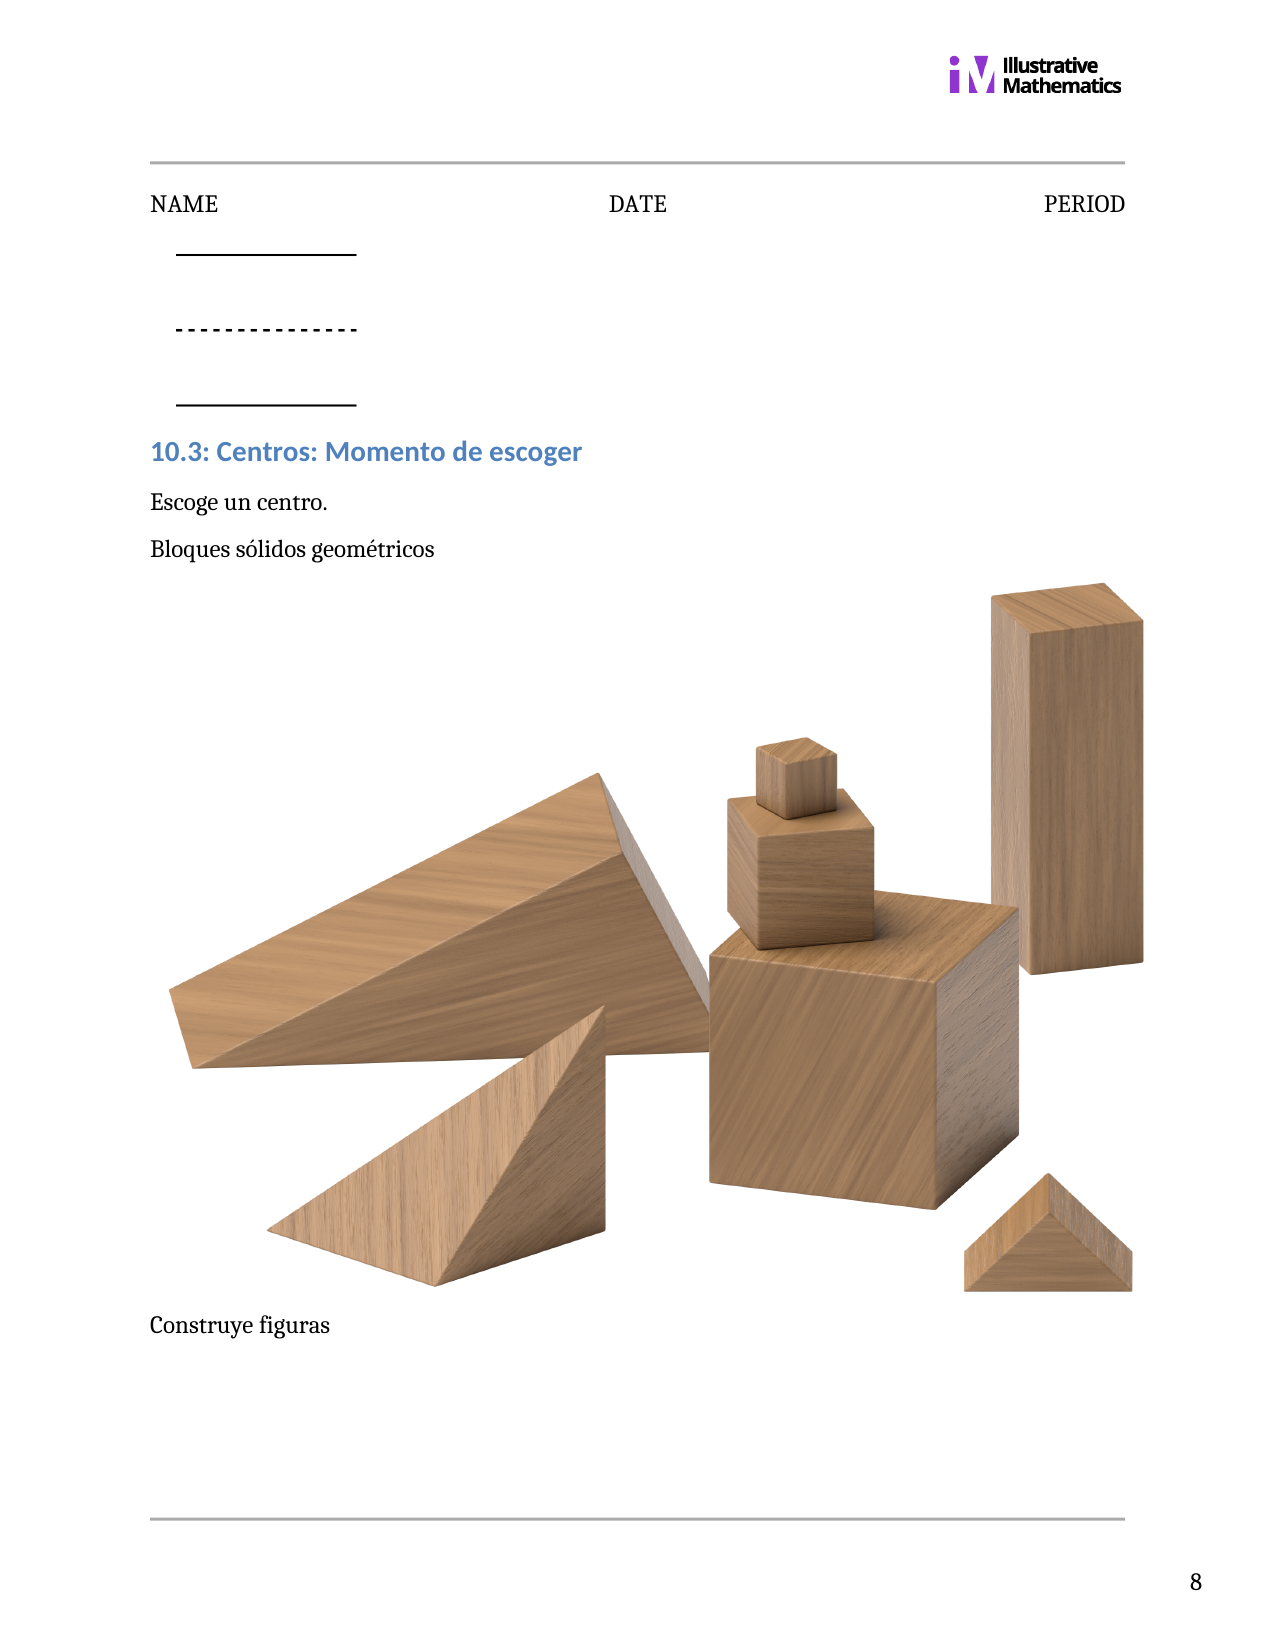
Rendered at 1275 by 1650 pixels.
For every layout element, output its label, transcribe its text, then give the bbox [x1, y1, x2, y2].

text Escoge un centro. [150, 488, 1125, 516]
picture [168, 582, 1144, 1292]
text Construye figuras [150, 1311, 1125, 1339]
subtitle 10.3: Centros: Momento de escoger [150, 433, 1125, 469]
picture [949, 55, 1121, 93]
picture [168, 247, 364, 413]
text Bloques sólidos geométricos [150, 535, 1125, 564]
